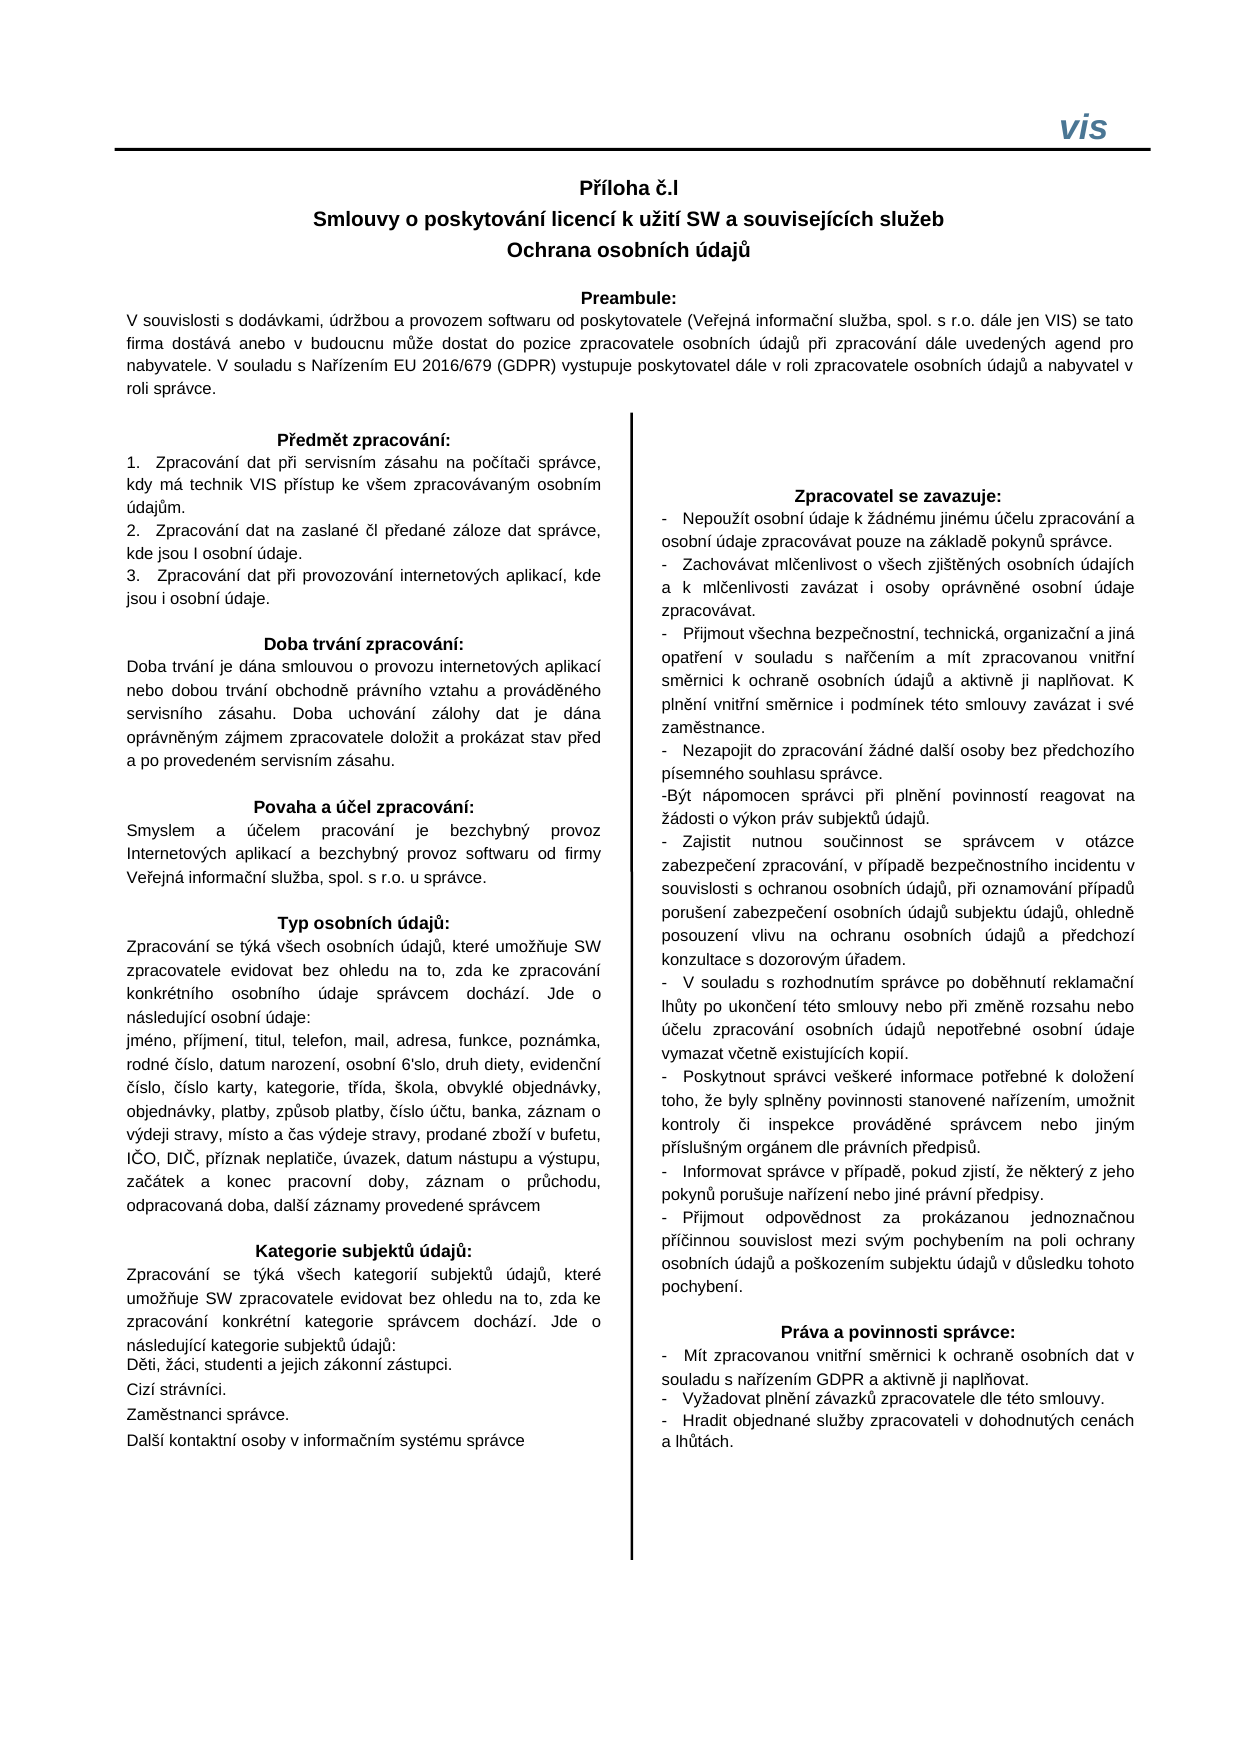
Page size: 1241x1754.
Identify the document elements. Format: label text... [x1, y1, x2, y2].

text -Být nápomocen správci při plnění povinností reagovat na žádosti o výkon práv subjektů údajů. [661, 784, 1135, 829]
text Zaměstnanci správce. [126, 1400, 601, 1426]
subtitle Zpracovatel se zavazuje: [661, 486, 1135, 506]
text Další kontaktní osoby v informačním systému správce [126, 1426, 601, 1451]
subtitle Typ osobních údajů: [126, 914, 601, 934]
text jméno, příjmení, titul, telefon, mail, adresa, funkce, poznámka, rodné číslo, datum narození, osobní 6'slo, druh diety, evidenční číslo, číslo karty, kategorie, třída, škola, obvyklé objednávky, objednávky, platby, způsob platby, číslo účtu, banka, záznam o výdeji stravy, místo a čas výdeje stravy, prodané zboží v bufetu, IČO, DIČ, příznak neplatiče, úvazek, datum nástupu a výstupu, začátek a konec pracovní doby, záznam o průchodu, odpracovaná doba, další záznamy provedené správcem [126, 1028, 601, 1216]
list Zachovávat mlčenlivost o všech zjištěných osobních údajích a k mlčenlivosti zavázat i osoby oprávněné osobní údaje zpracovávat. [661, 552, 1135, 621]
text vis [1059, 108, 1112, 147]
text V souvislosti s dodávkami, údržbou a provozem softwaru od poskytovatele (Veřejná informační služba, spol. s r.o. dále jen VIS) se tato firma dostává anebo v budoucnu může dostat do pozice zpracovatele osobních údajů při zpracování dále uvedených agend pro nabyvatele. V souladu s Nařízením EU 2016/679 (GDPR) vystupuje poskytovatel dále v roli zpracovatele osobních údajů a nabyvatel v roli správce. [126, 309, 1135, 399]
subtitle Povaha a účel zpracování: [126, 797, 601, 817]
list Hradit objednané služby zpracovateli v dohodnutých cenách a lhůtách. [661, 1408, 1135, 1452]
list Poskytnout správci veškeré informace potřebné k doložení toho, že byly splněny povinnosti stanovené nařízením, umožnit kontroly či inspekce prováděné správcem nebo jiným příslušným orgánem dle právních předpisů. [661, 1064, 1135, 1158]
list Mít zpracovanou vnitřní směrnici k ochraně osobních dat v souladu s nařízením GDPR a aktivně ji naplňovat. [661, 1343, 1135, 1390]
text Cizí strávníci. [126, 1374, 601, 1400]
list Zpracování dat při provozování internetových aplikací, kde jsou i osobní údaje. [126, 564, 601, 609]
text Děti, žáci, studenti a jejich zákonní zástupci. [126, 1356, 601, 1374]
list Nezapojit do zpracování žádné další osoby bez předchozího písemného souhlasu správce. [661, 739, 1135, 784]
text Příloha č.l [126, 170, 1131, 201]
list Vyžadovat plnění závazků zpracovatele dle této smlouvy. [661, 1390, 1135, 1408]
list Zajistit nutnou součinnost se správcem v otázce zabezpečení zpracování, v případě bezpečnostního incidentu v souvislosti s ochranou osobních údajů, při oznamování případů porušení zabezpečení osobních údajů subjektu údajů, ohledně posouzení vlivu na ochranu osobních údajů a předchozí konzultace s dozorovým úřadem. [661, 829, 1135, 970]
subtitle Kategorie subjektů údajů: [126, 1242, 601, 1262]
list Přijmout všechna bezpečnostní, technická, organizační a jiná opatření v souladu s nařčením a mít zpracovanou vnitřní směrnici k ochraně osobních údajů a aktivně ji naplňovat. K plnění vnitřní směrnice i podmínek této smlouvy zavázat i své zaměstnance. [661, 621, 1135, 739]
list Nepoužít osobní údaje k žádnému jinému účelu zpracování a osobní údaje zpracovávat pouze na základě pokynů správce. [661, 506, 1135, 552]
text Zpracování se týká všech osobních údajů, které umožňuje SW zpracovatele evidovat bez ohledu na to, zda ke zpracování konkrétního osobního údaje správcem dochází. Jde o následující osobní údaje: [126, 934, 601, 1028]
list Zpracování dat při servisním zásahu na počítači správce, kdy má technik VIS přístup ke všem zpracovávaným osobním údajům. [126, 450, 601, 518]
list Informovat správce v případě, pokud zjistí, že některý z jeho pokynů porušuje nařízení nebo jiné právní předpisy. [661, 1158, 1135, 1205]
list Přijmout odpovědnost za prokázanou jednoznačnou příčinnou souvislost mezi svým pochybením na poli ochrany osobních údajů a poškozením subjektu údajů v důsledku tohoto pochybení. [661, 1205, 1135, 1297]
text Smyslem a účelem pracování je bezchybný provoz Internetových aplikací a bezchybný provoz softwaru od firmy Veřejná informační služba, spol. s r.o. u správce. [126, 817, 601, 888]
subtitle Doba trvání zpracování: [126, 634, 601, 654]
subtitle Práva a povinnosti správce: [661, 1323, 1135, 1343]
text Smlouvy o poskytování licencí k užití SW a souvisejících služeb Ochrana osobních údajů [126, 201, 1131, 263]
text Doba trvání je dána smlouvou o provozu internetových aplikací nebo dobou trvání obchodně právního vztahu a prováděného servisního zásahu. Doba uchování zálohy dat je dána oprávněným zájmem zpracovatele doložit a prokázat stav před a po provedeném servisním zásahu. [126, 654, 601, 772]
subtitle Preambule: [126, 289, 1131, 309]
list V souladu s rozhodnutím správce po doběhnutí reklamační lhůty po ukončení této smlouvy nebo při změně rozsahu nebo účelu zpracování osobních údajů nepotřebné osobní údaje vymazat včetně existujících kopií. [661, 970, 1135, 1064]
subtitle Předmět zpracování: [126, 431, 601, 450]
list Zpracování dat na zaslané čl předané záloze dat správce, kde jsou I osobní údaje. [126, 518, 601, 564]
text Zpracování se týká všech kategorií subjektů údajů, které umožňuje SW zpracovatele evidovat bez ohledu na to, zda ke zpracování konkrétní kategorie správcem dochází. Jde o následující kategorie subjektů údajů: [126, 1262, 601, 1356]
